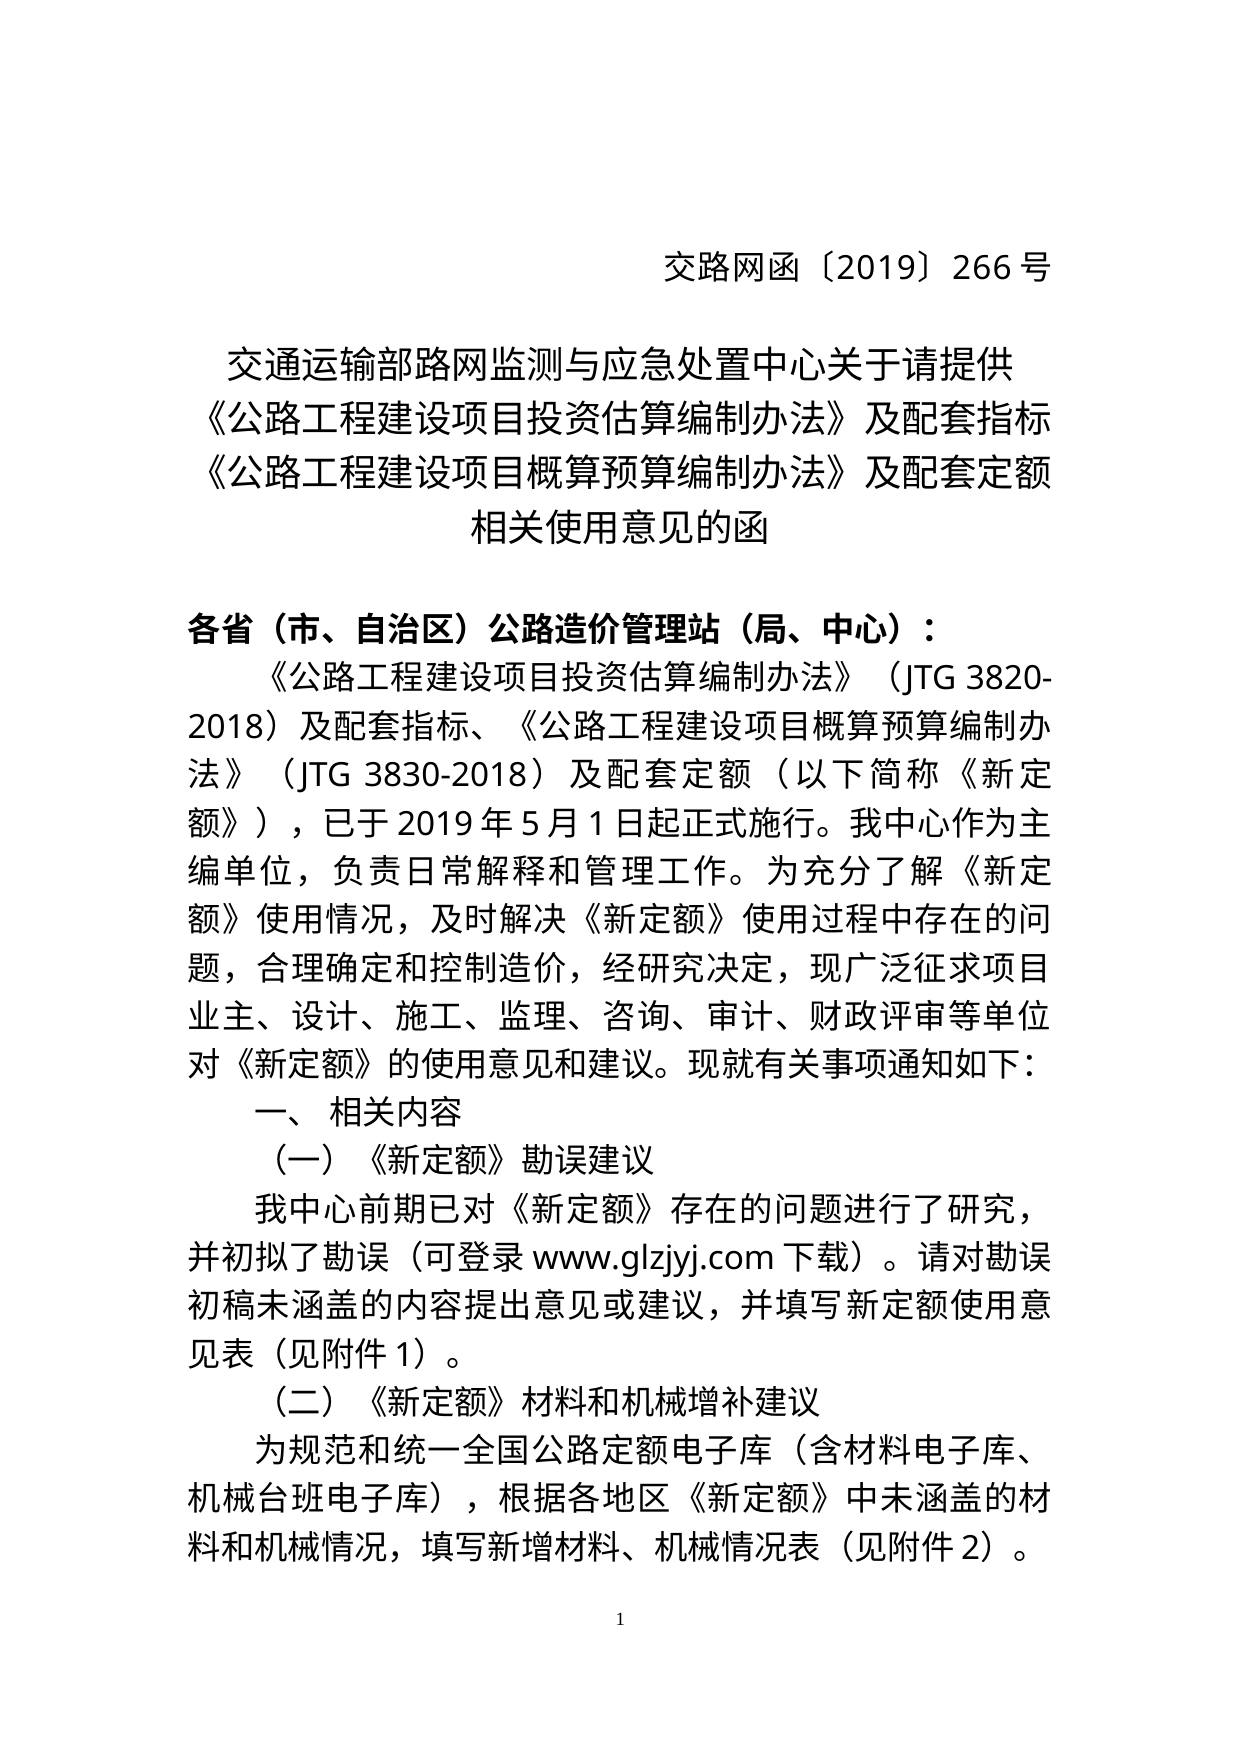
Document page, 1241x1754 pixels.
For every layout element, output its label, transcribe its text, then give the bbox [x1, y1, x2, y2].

text （一）《新定额》勘误建议 [187, 1134, 1053, 1182]
text 《公路工程建设项目投资估算编制办法》及配套指标《公路工程建设项目概算预算编制办法》及配套定额 [187, 389, 1053, 497]
text 交通运输部路网监测与应急处置中心关于请提供 [187, 335, 1053, 389]
text （二）《新定额》材料和机械增补建议 [187, 1376, 1053, 1424]
text 为规范和统一全国公路定额电子库（含材料电子库、机械台班电子库），根据各地区《新定额》中未涵盖的材料和机械情况，填写新增材料、机械情况表（见附件2）。 [187, 1424, 1053, 1569]
list 相关内容 [254, 1086, 1053, 1134]
text 各省（市、自治区）公路造价管理站（局、中心）： [187, 603, 1053, 651]
text 《公路工程建设项目投资估算编制办法》（JTG 3820-2018）及配套指标、《公路工程建设项目概算预算编制办法》（JTG 3830-2018）及配套定额（以下简称《新定额》），已于2019年5月1日起正式施行。我中心作为主编单位，负责日常解释和管理工作。为充分了解《新定额》使用情况，及时解决《新定额》使用过程中存在的问题，合理确定和控制造价，经研究决定，现广泛征求项目业主、设计、施工、监理、咨询、审计、财政评审等单位对《新定额》的使用意见和建议。现就有关事项通知如下： [187, 651, 1053, 1086]
text 我中心前期已对《新定额》存在的问题进行了研究，并初拟了勘误（可登录www.glzjyj.com下载）。请对勘误初稿未涵盖的内容提出意见或建议，并填写新定额使用意见表（见附件1）。 [187, 1182, 1053, 1376]
text 相关使用意见的函 [187, 497, 1053, 552]
text 交路网函〔2019〕266号 [187, 241, 1053, 289]
